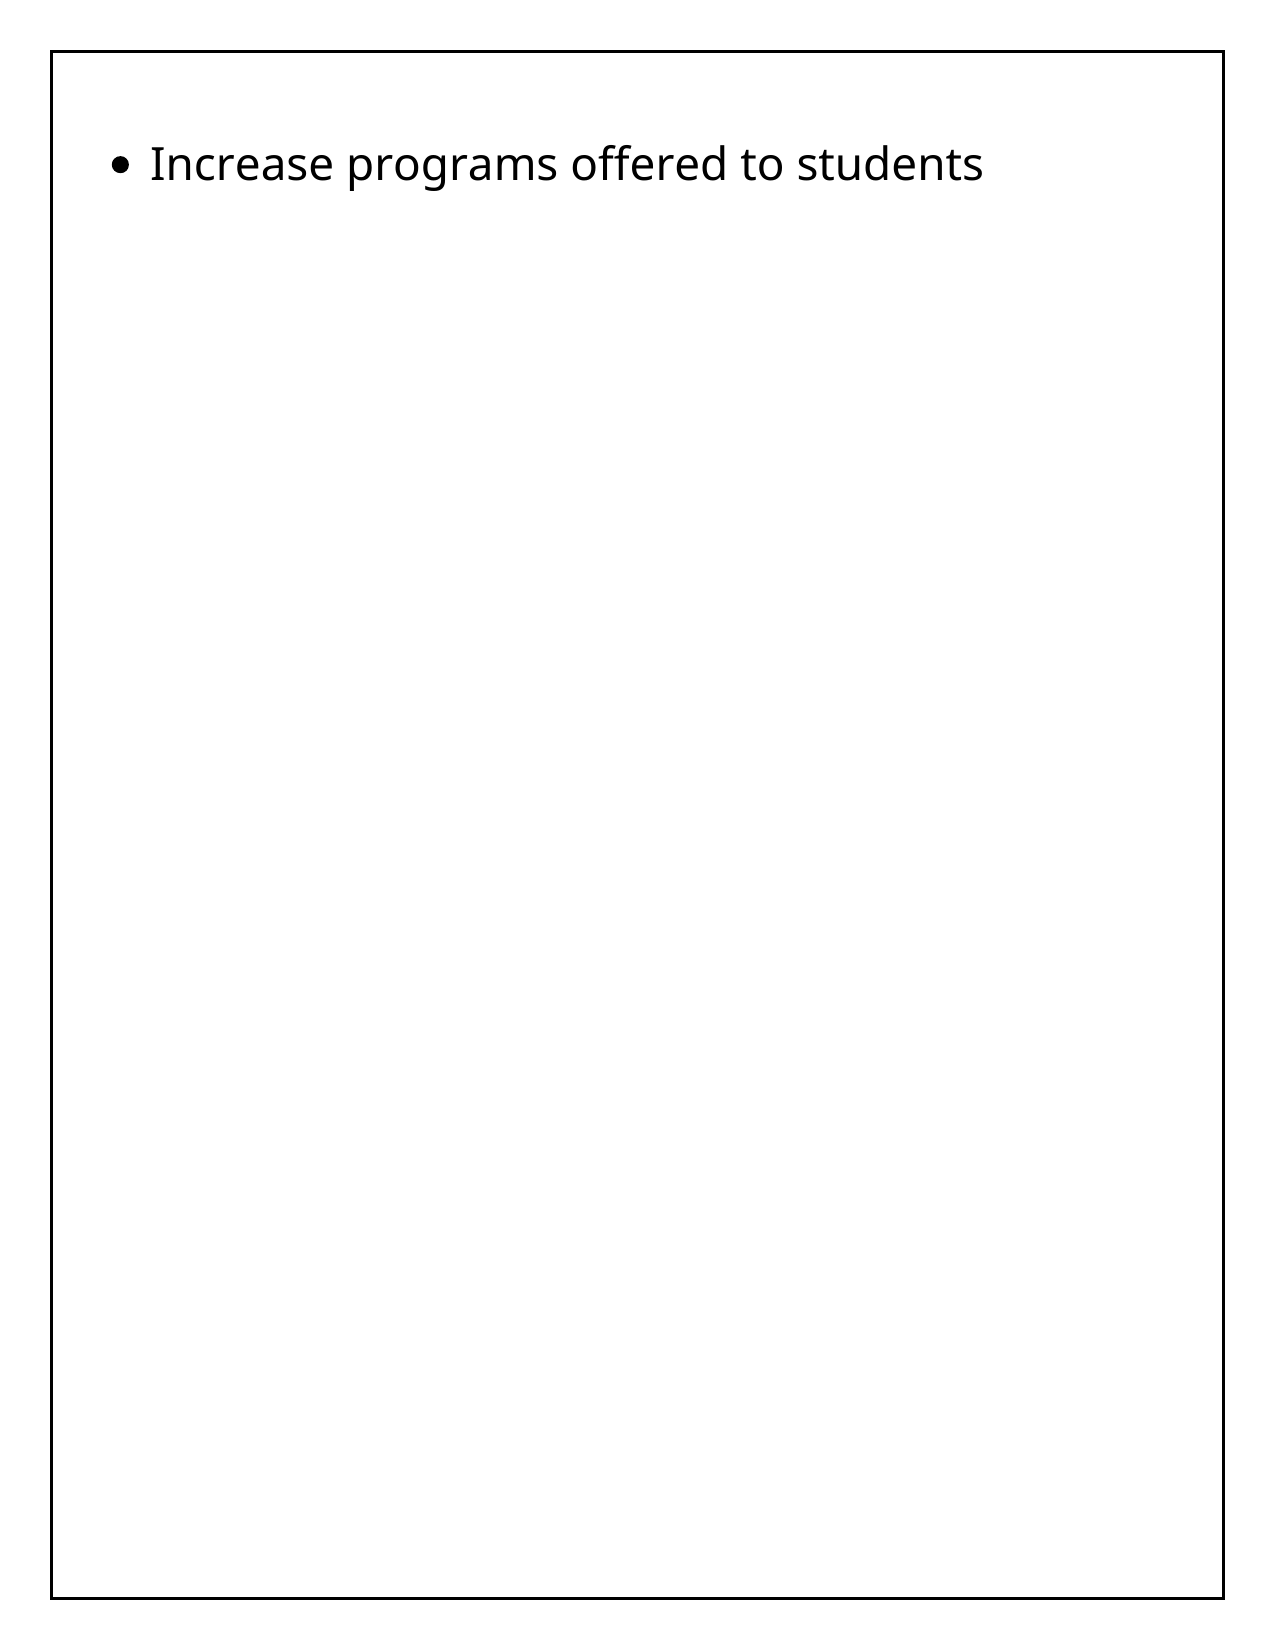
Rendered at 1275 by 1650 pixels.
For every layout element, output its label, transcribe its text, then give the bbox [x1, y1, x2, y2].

list Increase programs offered to students [112, 132, 1200, 194]
